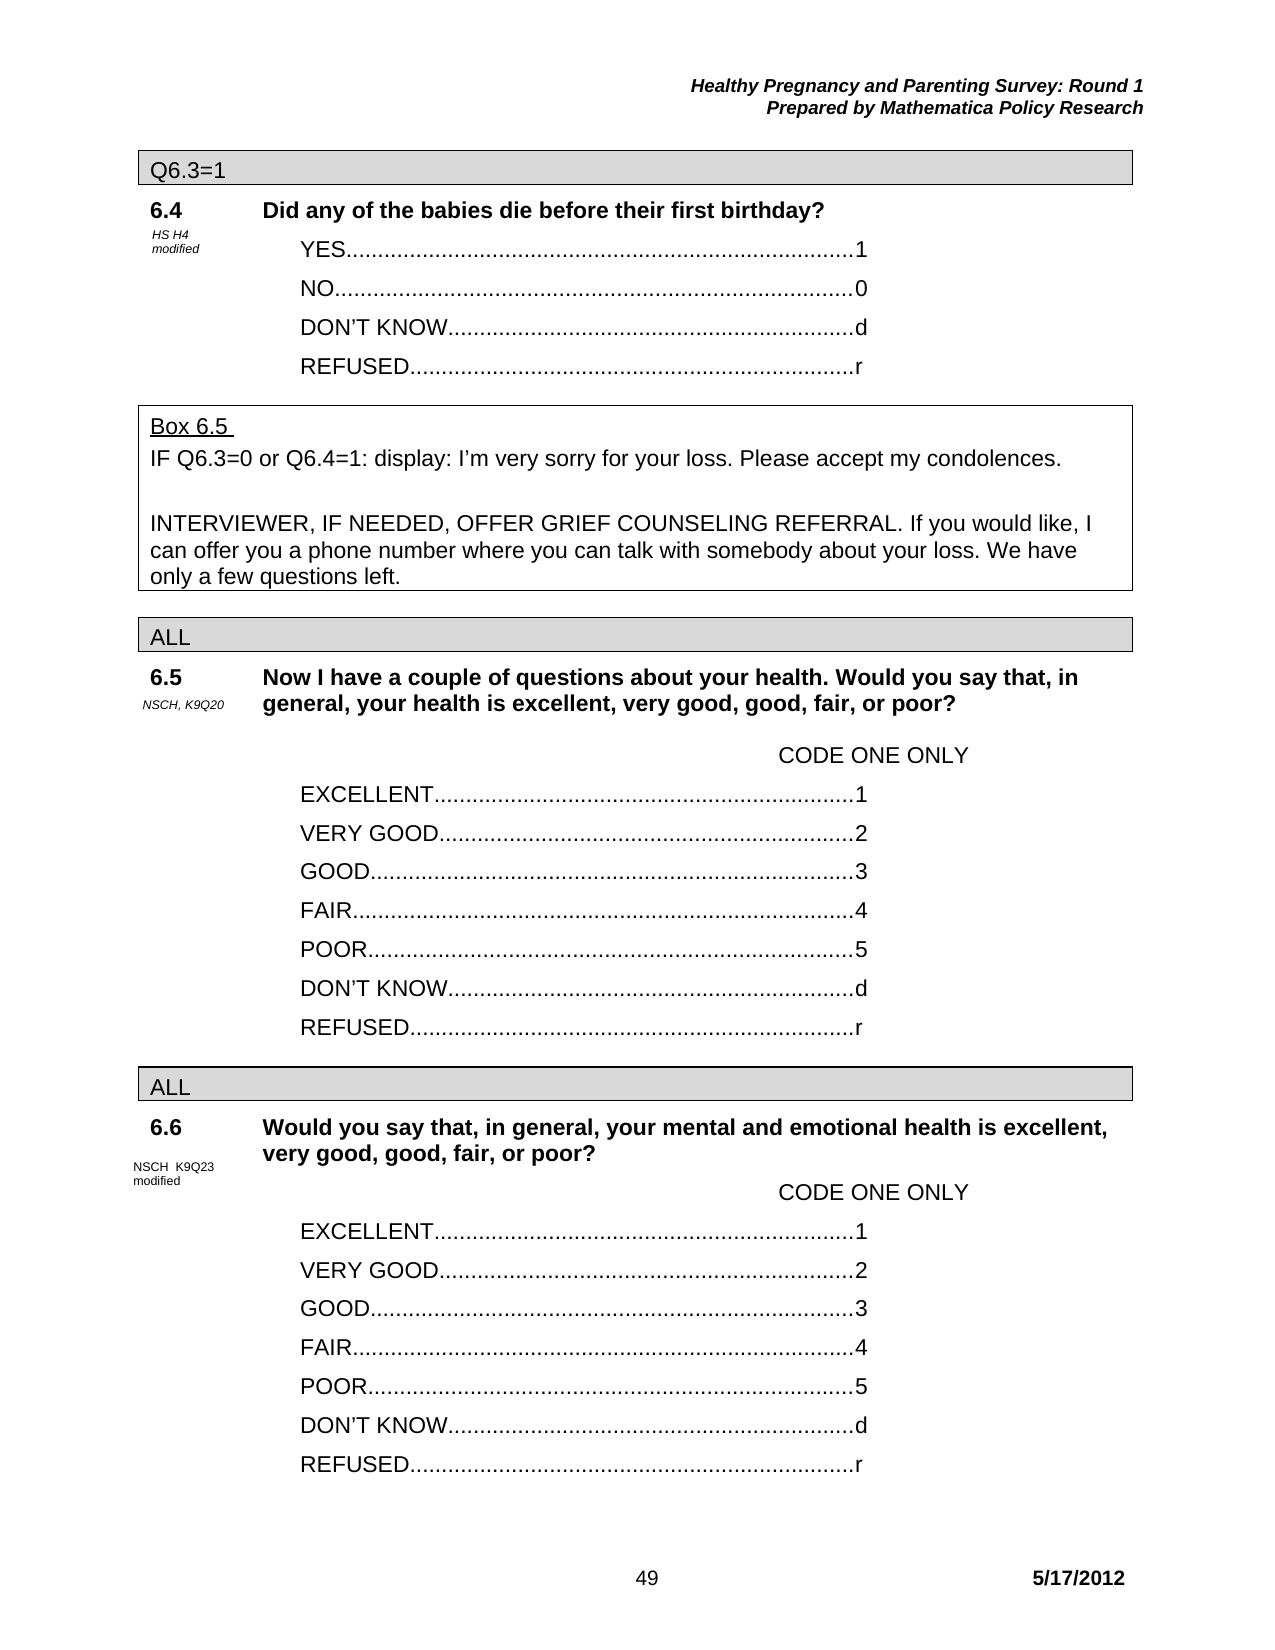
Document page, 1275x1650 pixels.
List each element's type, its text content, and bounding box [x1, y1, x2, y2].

text VERY GOOD 2 [300, 1257, 825, 1283]
table_header ALL [139, 618, 1132, 651]
table_header Box 6.5 IF Q6.3=0 or Q6.4=1: display: I’m very sorry for your loss. Please accept my condolences. INTERVIEWER, IF NEEDED, OFFER GRIEF COUNSELING REFERRAL. If you would like, I can offer you a phone number where you can talk with somebody about your loss. We have only a few questions left. [139, 406, 1132, 589]
text GOOD 3 [300, 858, 825, 885]
table_header Q6.3=1 [139, 151, 1132, 184]
text FAIR 4 [300, 897, 825, 923]
text FAIR 4 [300, 1334, 825, 1361]
text DON’T KNOW d [300, 314, 825, 340]
text 6.4 Did any of the babies die before their first birthday? [150, 197, 1144, 223]
text 6.6 Would you say that, in general, your mental and emotional health is excellent, very good, good, fair, or poor? [150, 1114, 1144, 1166]
text EXCELLENT 1 [300, 1218, 825, 1244]
text EXCELLENT 1 [300, 781, 825, 807]
text DON’T KNOW d [300, 1412, 825, 1438]
text DON’T KNOW d [300, 975, 825, 1001]
text REFUSED r [300, 1014, 825, 1040]
text NO 0 [300, 275, 825, 301]
text REFUSED r [300, 1451, 825, 1477]
text POOR 5 [300, 1373, 825, 1399]
text VERY GOOD 2 [300, 819, 825, 846]
text POOR 5 [300, 936, 825, 962]
text YES 1 [300, 236, 825, 262]
table_header all [139, 1068, 1132, 1100]
text 6.5 Now I have a couple of questions about your health. Would you say that, in general, your health is excellent, very good, good, fair, or poor? [150, 664, 1144, 717]
text GOOD 3 [300, 1295, 825, 1322]
text REFUSED r [300, 353, 825, 379]
